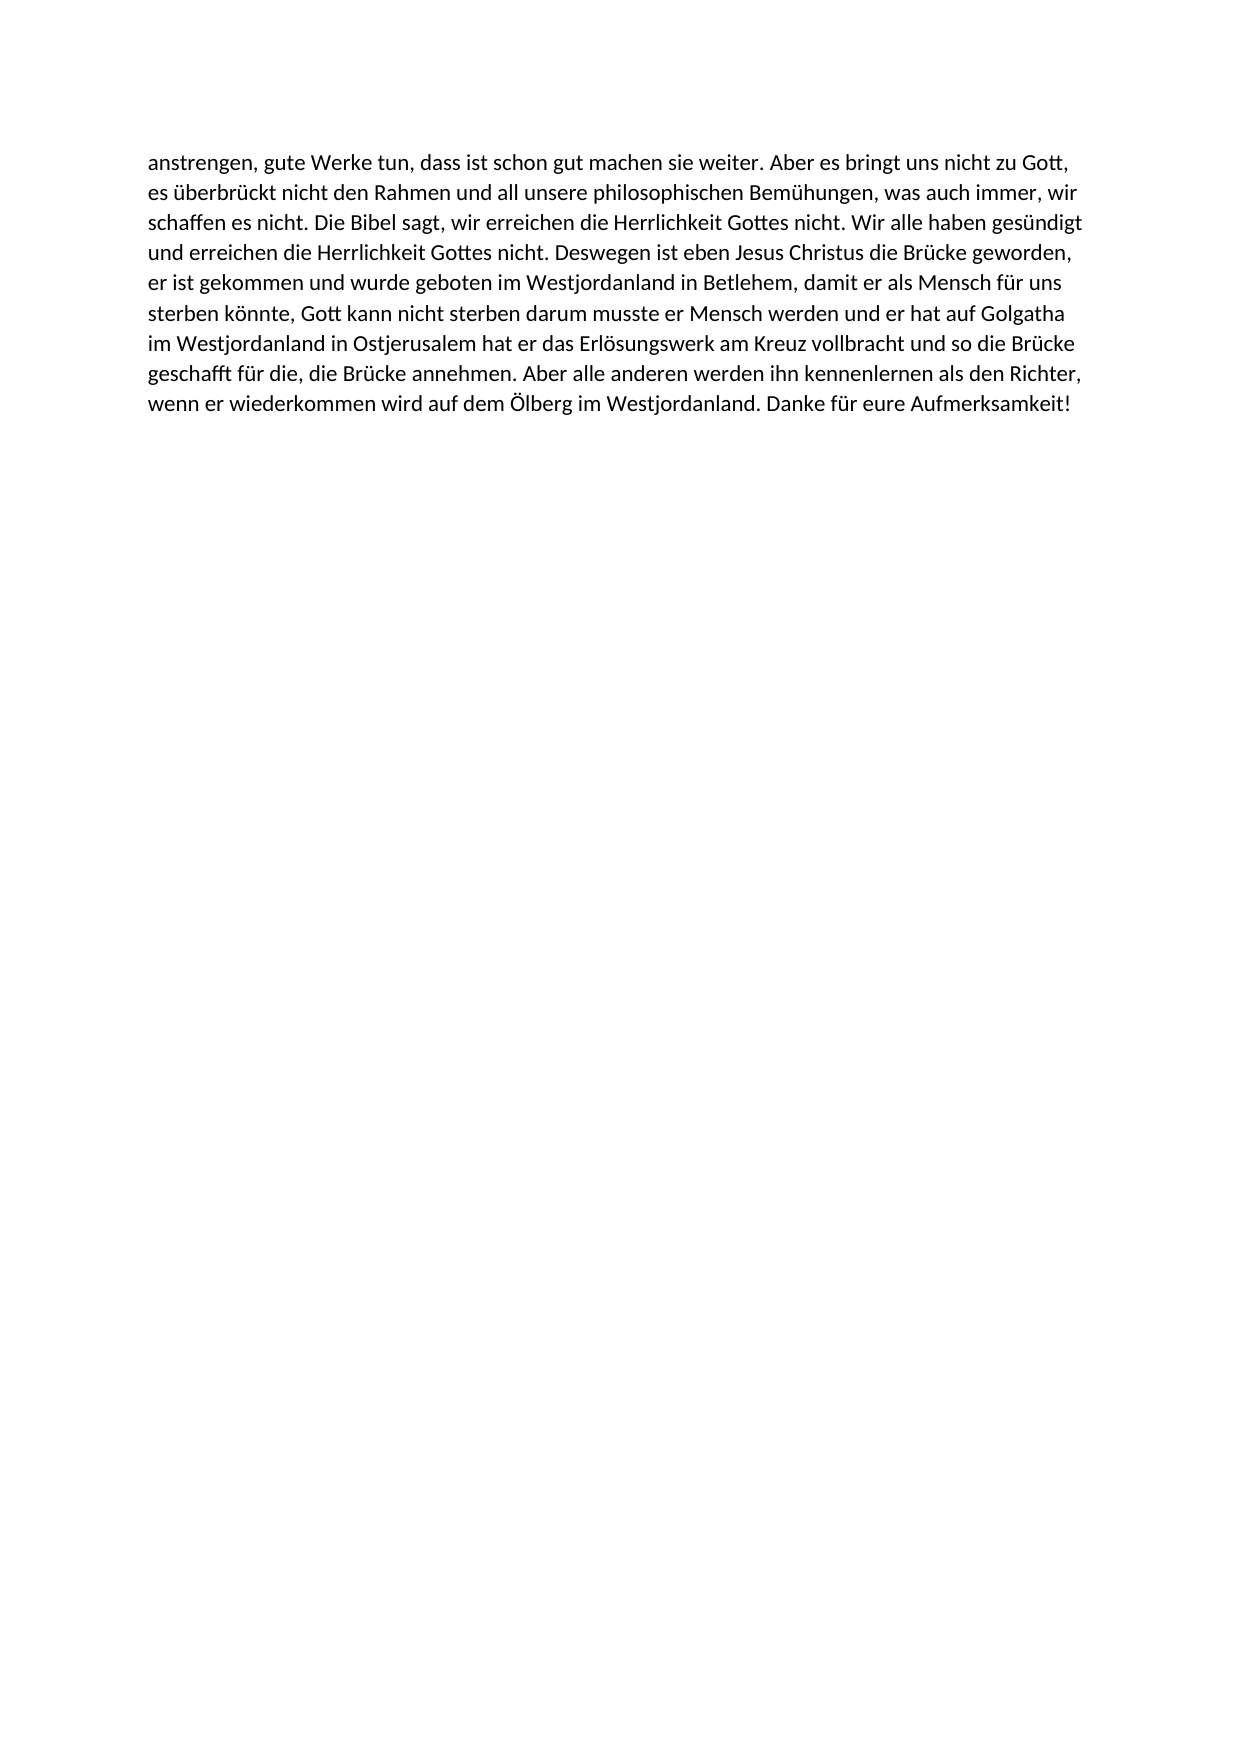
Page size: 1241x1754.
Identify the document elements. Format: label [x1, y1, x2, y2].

text [148, 148, 1093, 417]
